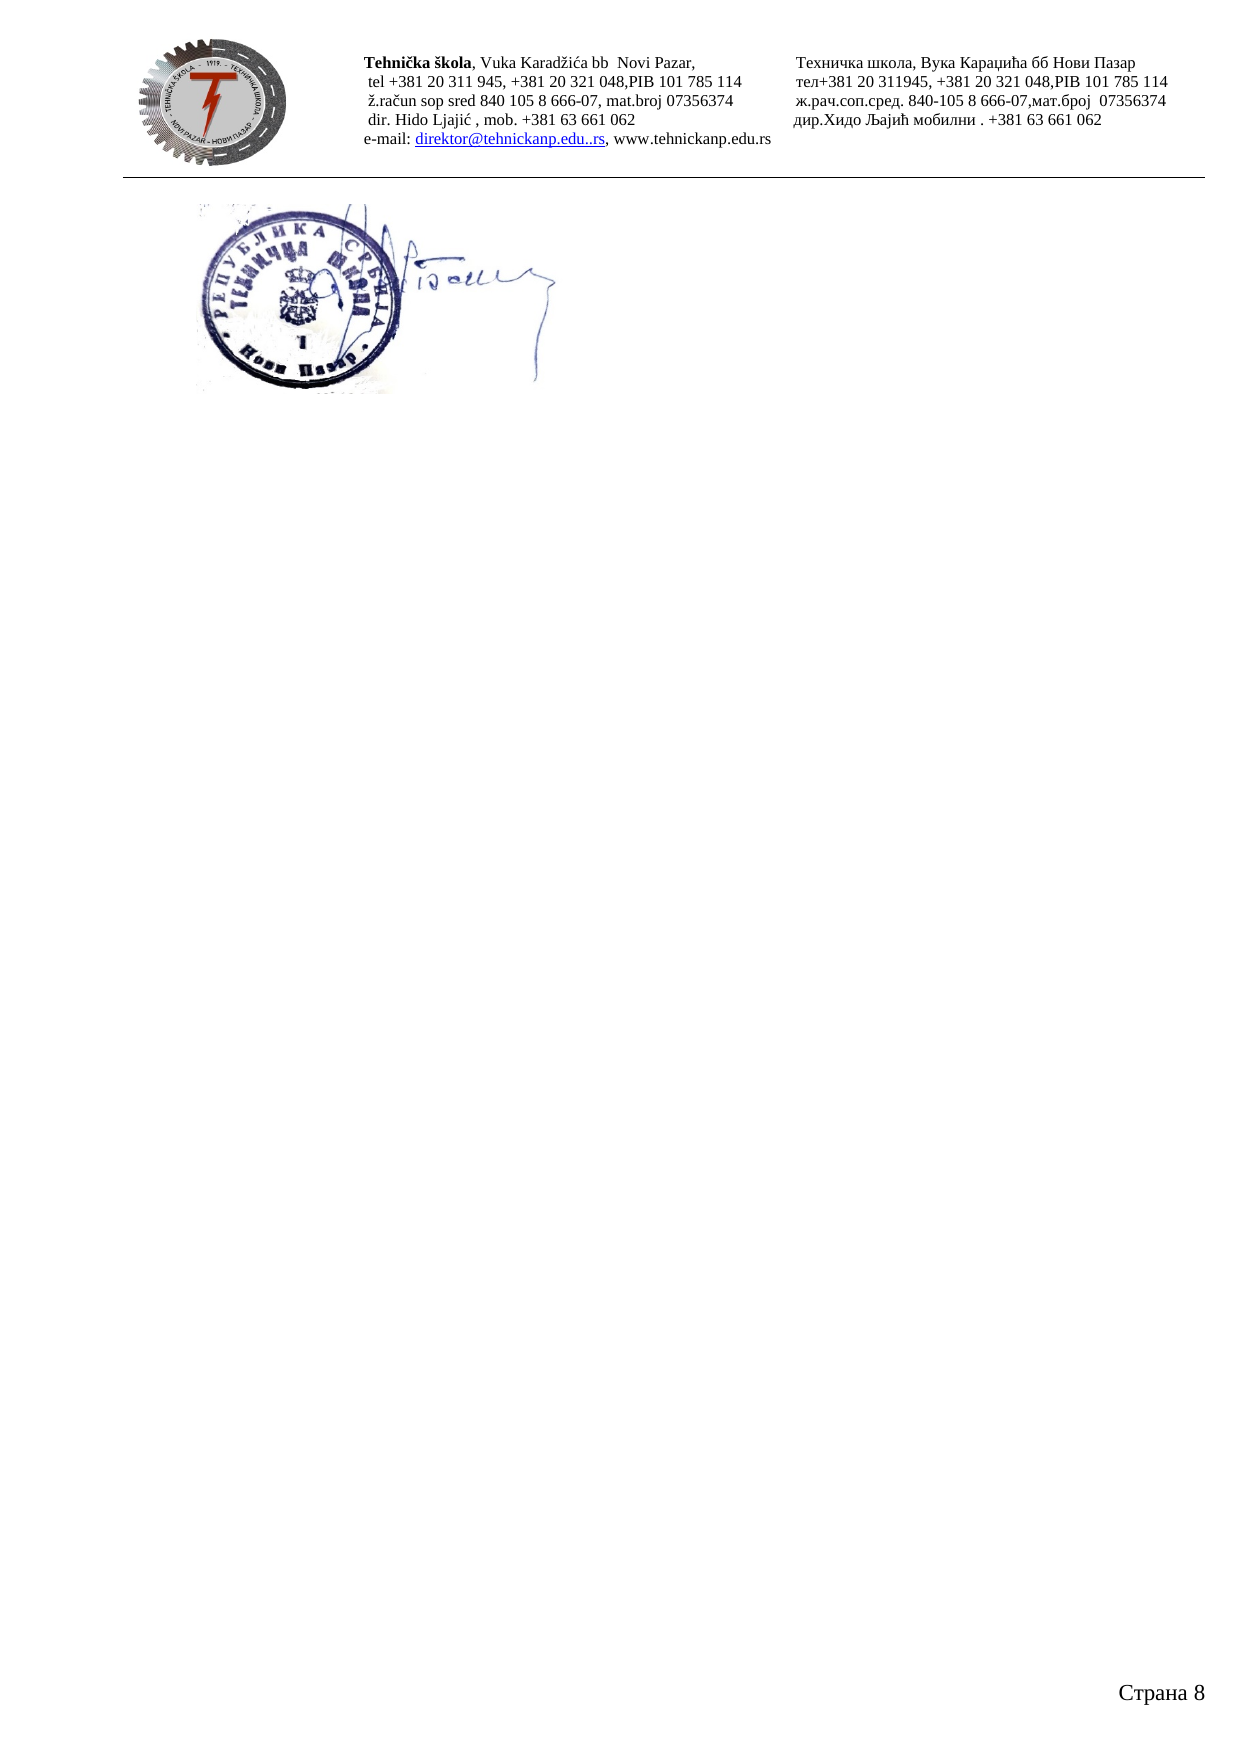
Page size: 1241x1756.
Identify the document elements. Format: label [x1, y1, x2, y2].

picture [134, 31, 296, 169]
picture [196, 204, 566, 394]
